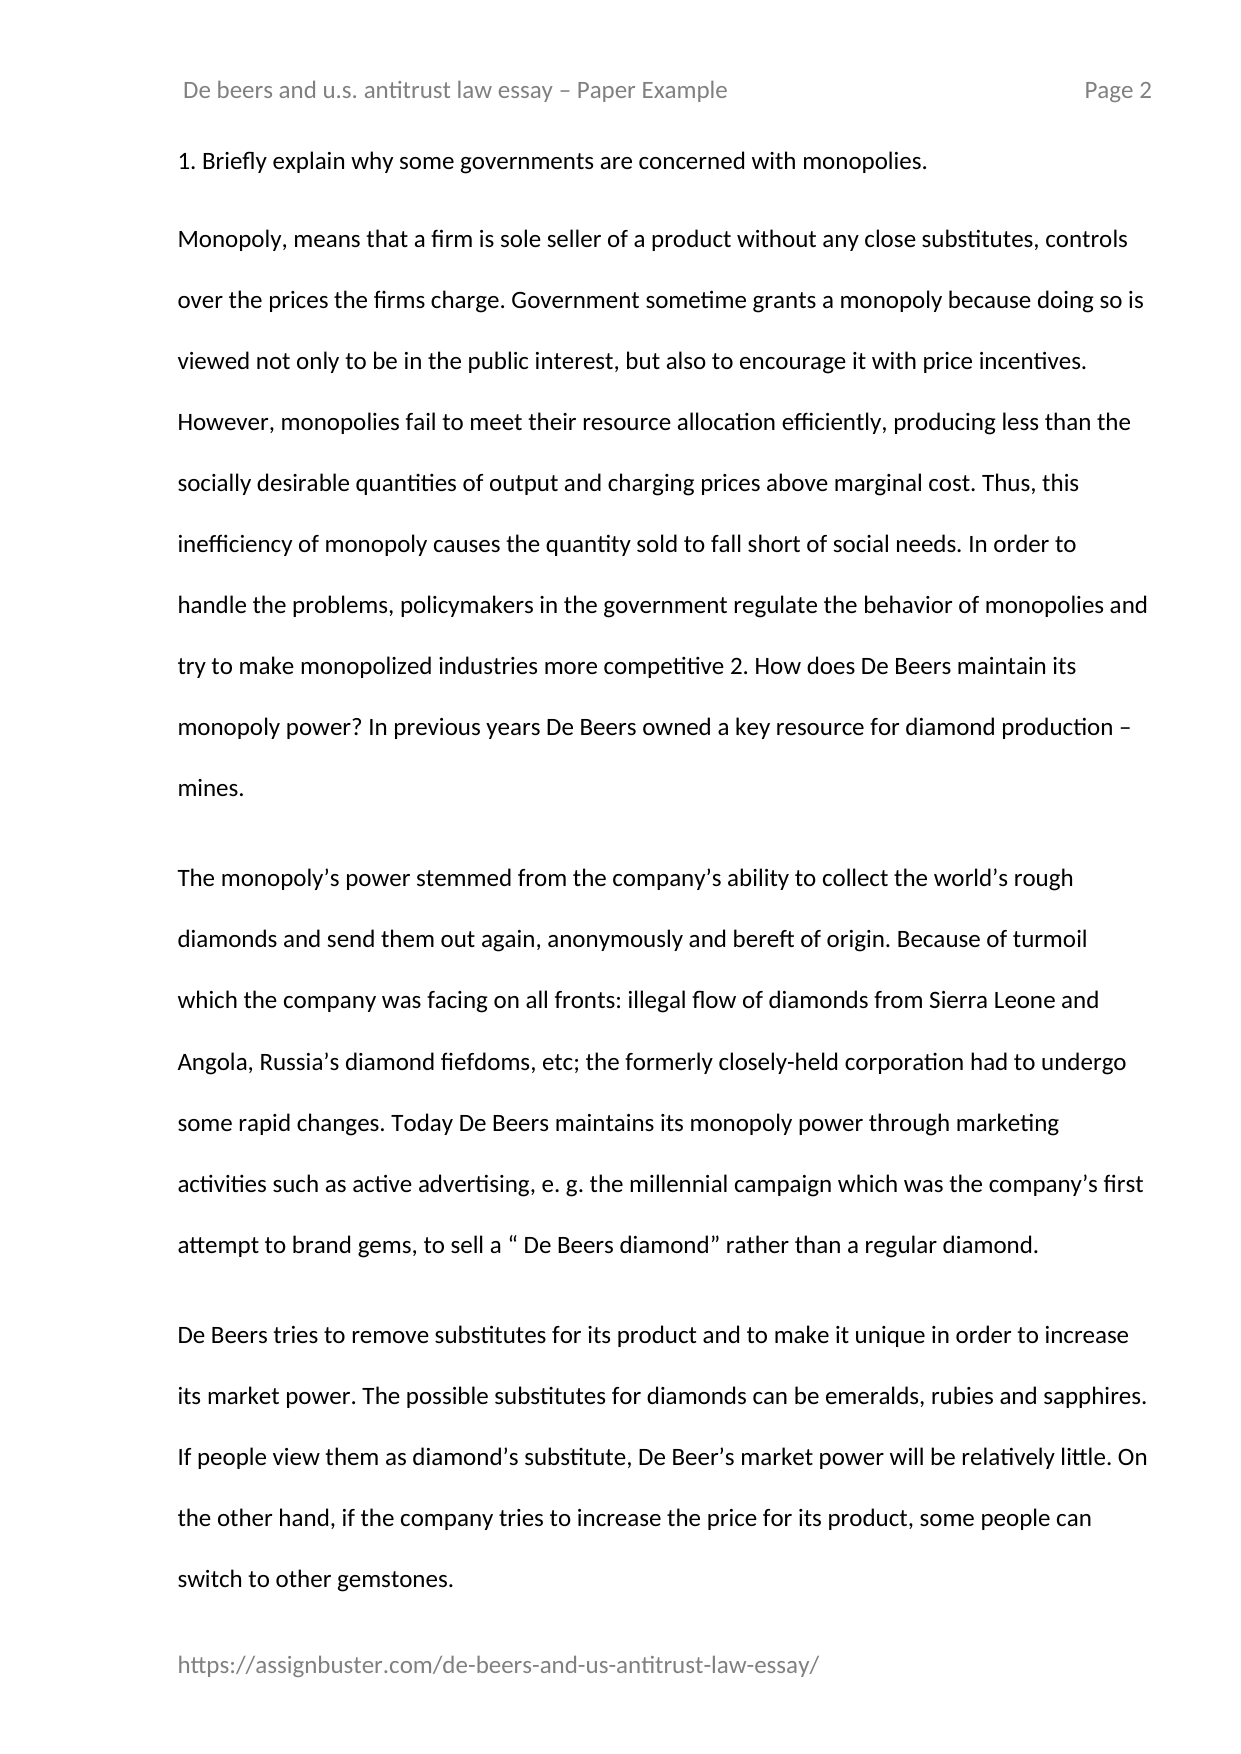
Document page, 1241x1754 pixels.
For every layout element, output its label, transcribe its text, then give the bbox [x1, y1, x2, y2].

text 1. Briefly explain why some governments are concerned with monopolies. [177, 145, 1152, 176]
text The monopoly’s power stemmed from the company’s ability to collect the world’s rough diamonds and send them out again, anonymously and bereft of origin. Because of turmoil which the company was facing on all fronts: illegal flow of diamonds from Sierra Leone and Angola, Russia’s diamond fiefdoms, etc; the formerly closely-held corporation had to undergo some rapid changes. Today De Beers maintains its monopoly power through marketing activities such as active advertising, e. g. the millennial campaign which was the company’s first attempt to brand gems, to sell a “ De Beers diamond” rather than a regular diamond. [177, 863, 1152, 1259]
text De Beers tries to remove substitutes for its product and to make it unique in order to increase its market power. The possible substitutes for diamonds can be emeralds, rubies and sapphires. If people view them as diamond’s substitute, De Beer’s market power will be relatively little. On the other hand, if the company tries to increase the price for its product, some people can switch to other gemstones. [177, 1319, 1152, 1594]
text Monopoly, means that a firm is sole seller of a product without any close substitutes, controls over the prices the firms charge. Government sometime grants a monopoly because doing so is viewed not only to be in the public interest, but also to encourage it with price incentives. However, monopolies fail to meet their resource allocation efficiently, producing less than the socially desirable quantities of output and charging prices above marginal cost. Thus, this inefficiency of monopoly causes the quantity sold to fall short of social needs. In order to handle the problems, policymakers in the government regulate the behavior of monopolies and try to make monopolized industries more competitive 2. How does De Beers maintain its monopoly power? In previous years De Beers owned a key resource for diamond production – mines. [177, 223, 1152, 803]
